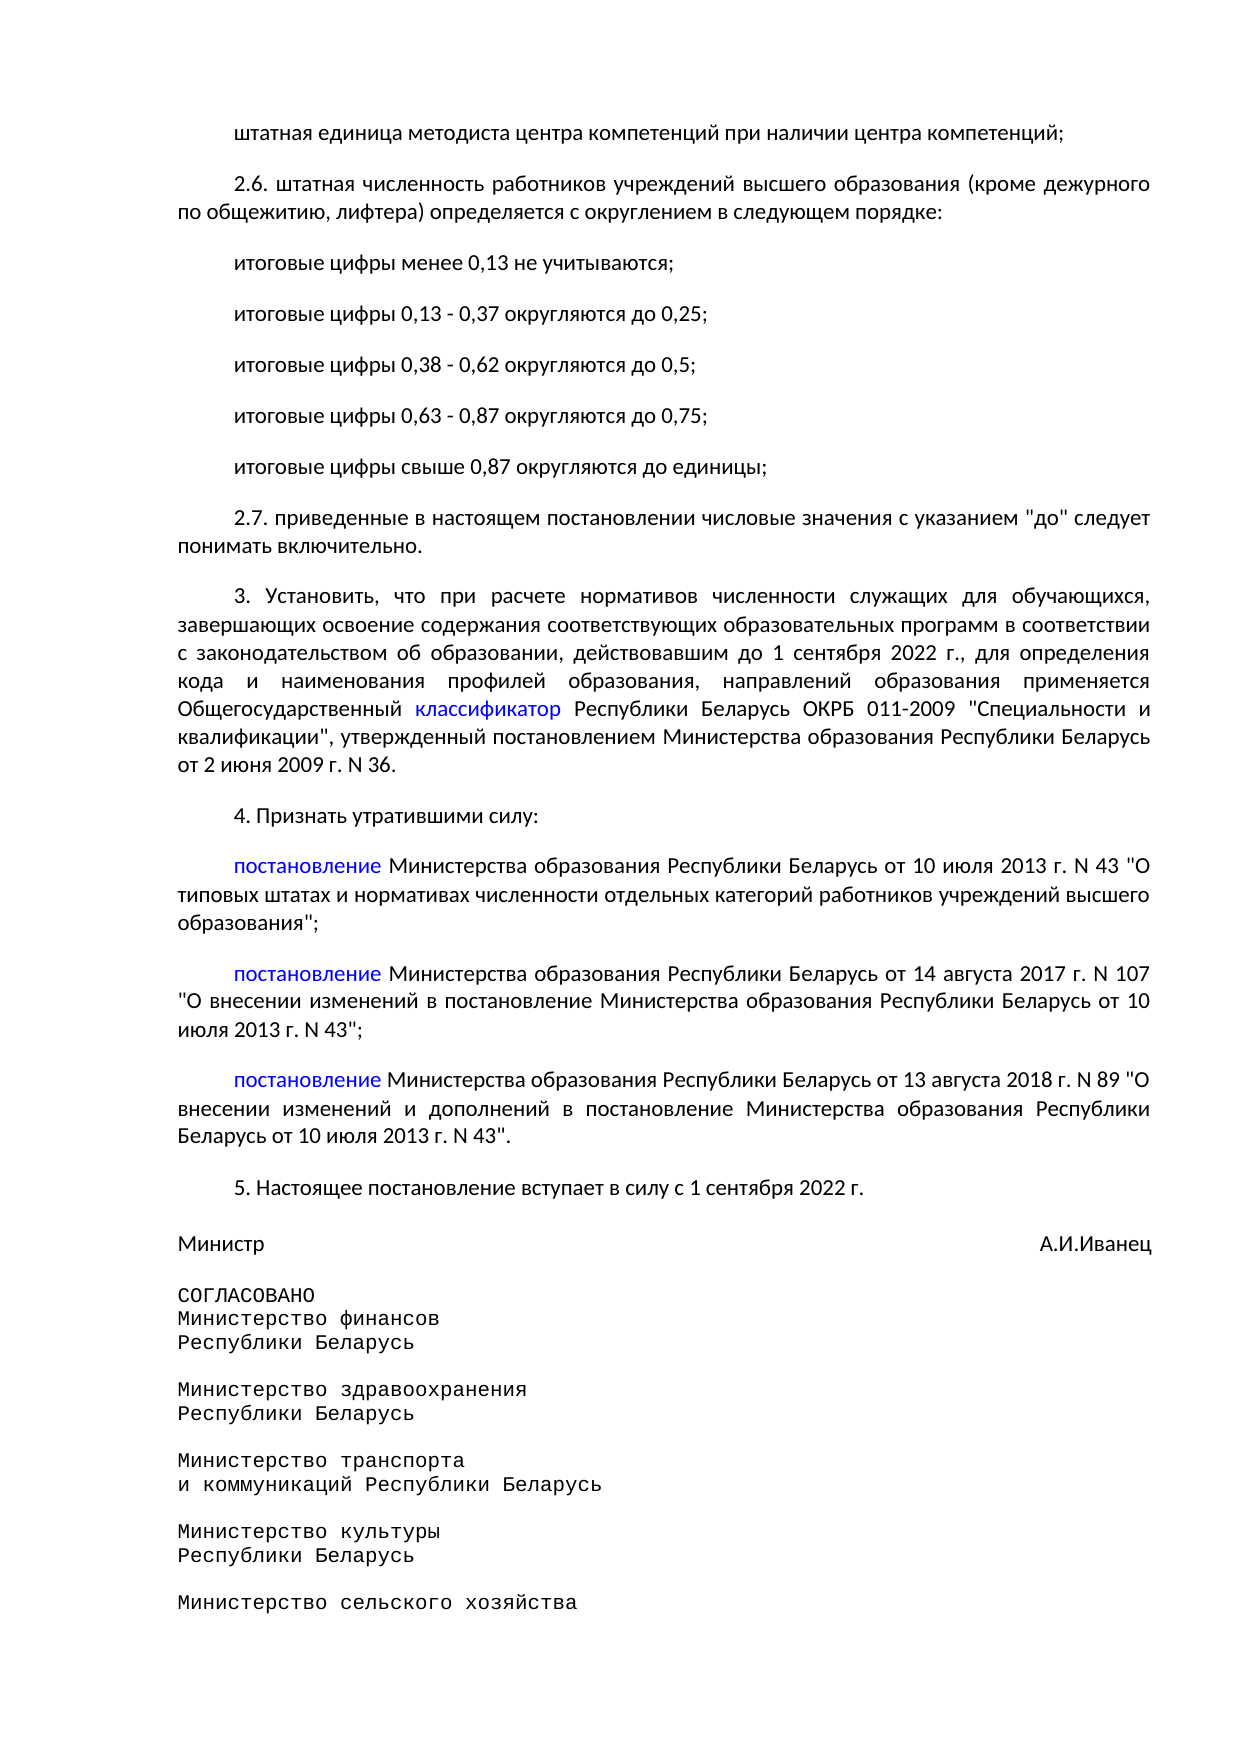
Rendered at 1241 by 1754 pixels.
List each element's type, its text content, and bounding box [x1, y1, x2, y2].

text Министерство культуры [177, 1521, 1152, 1545]
text 3. Установить, что при расчете нормативов численности служащих для обучающихся, завершающих освоение содержания соответствующих образовательных программ в соответствии с законодательством об образовании, действовавшим до 1 сентября 2022 г., для определения кода и наименования профилей образования, направлений образования применяется Общегосударственный классификатор Республики Беларусь ОКРБ 011-2009 "Специальности и квалификации", утвержденный постановлением Министерства образования Республики Беларусь от 2 июня 2009 г. N 36. [177, 582, 1152, 778]
text Министерство сельского хозяйства [177, 1592, 1152, 1616]
text Республики Беларусь [177, 1332, 1152, 1356]
text 2.6. штатная численность работников учреждений высшего образования (кроме дежурного по общежитию, лифтера) определяется с округлением в следующем порядке: [177, 169, 1152, 225]
text итоговые цифры свыше 0,87 округляются до единицы; [177, 452, 1152, 480]
text итоговые цифры 0,13 - 0,37 округляются до 0,25; [177, 299, 1152, 327]
text Республики Беларусь [177, 1403, 1152, 1427]
text и коммуникаций Республики Беларусь [177, 1474, 1152, 1497]
text постановление Министерства образования Республики Беларусь от 10 июля 2013 г. N 43 "О типовых штатах и нормативах численности отдельных категорий работников учреждений высшего образования"; [177, 852, 1152, 936]
text 5. Настоящее постановление вступает в силу с 1 сентября 2022 г. [177, 1173, 1152, 1201]
text итоговые цифры 0,63 - 0,87 округляются до 0,75; [177, 401, 1152, 429]
text штатная единица методиста центра компетенций при наличии центра компетенций; [177, 118, 1152, 146]
text Министерство здравоохранения [177, 1379, 1152, 1403]
text итоговые цифры 0,38 - 0,62 округляются до 0,5; [177, 350, 1152, 378]
text постановление Министерства образования Республики Беларусь от 13 августа 2018 г. N 89 "О внесении изменений и дополнений в постановление Министерства образования Республики Беларусь от 10 июля 2013 г. N 43". [177, 1066, 1152, 1150]
text Министерство финансов [177, 1308, 1152, 1332]
table_header А.И.Иванец [664, 1229, 1152, 1257]
table_header Министр [177, 1229, 664, 1257]
text Республики Беларусь [177, 1545, 1152, 1568]
text 4. Признать утратившими силу: [177, 801, 1152, 829]
text итоговые цифры менее 0,13 не учитываются; [177, 248, 1152, 276]
text Министерство транспорта [177, 1450, 1152, 1474]
text 2.7. приведенные в настоящем постановлении числовые значения с указанием "до" следует понимать включительно. [177, 503, 1152, 559]
text СОГЛАСОВАНО [177, 1285, 1152, 1308]
text постановление Министерства образования Республики Беларусь от 14 августа 2017 г. N 107 "О внесении изменений в постановление Министерства образования Республики Беларусь от 10 июля 2013 г. N 43"; [177, 959, 1152, 1043]
